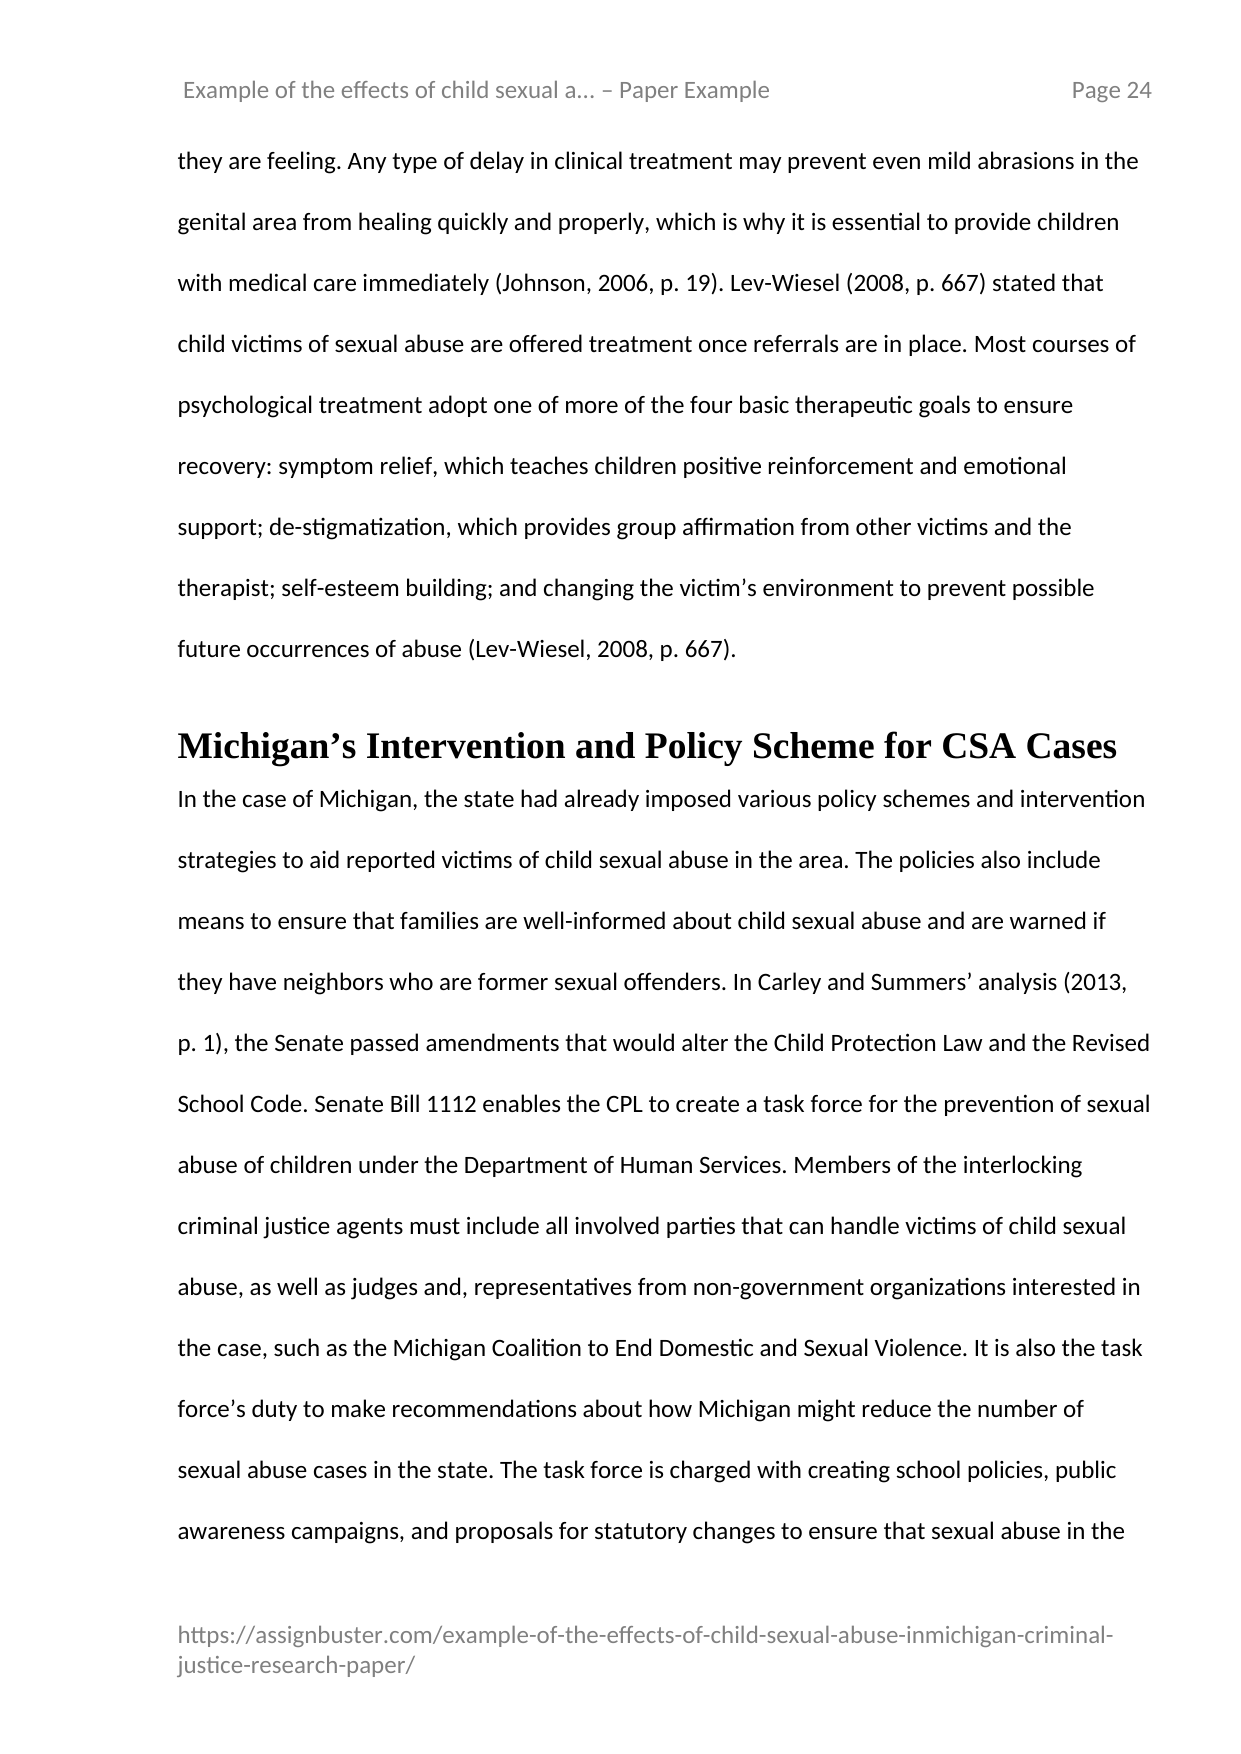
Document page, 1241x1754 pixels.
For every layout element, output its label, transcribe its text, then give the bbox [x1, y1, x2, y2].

subtitle Michigan’s Intervention and Policy Scheme for CSA Cases [177, 724, 1152, 767]
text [177, 145, 1152, 664]
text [177, 783, 1152, 1546]
